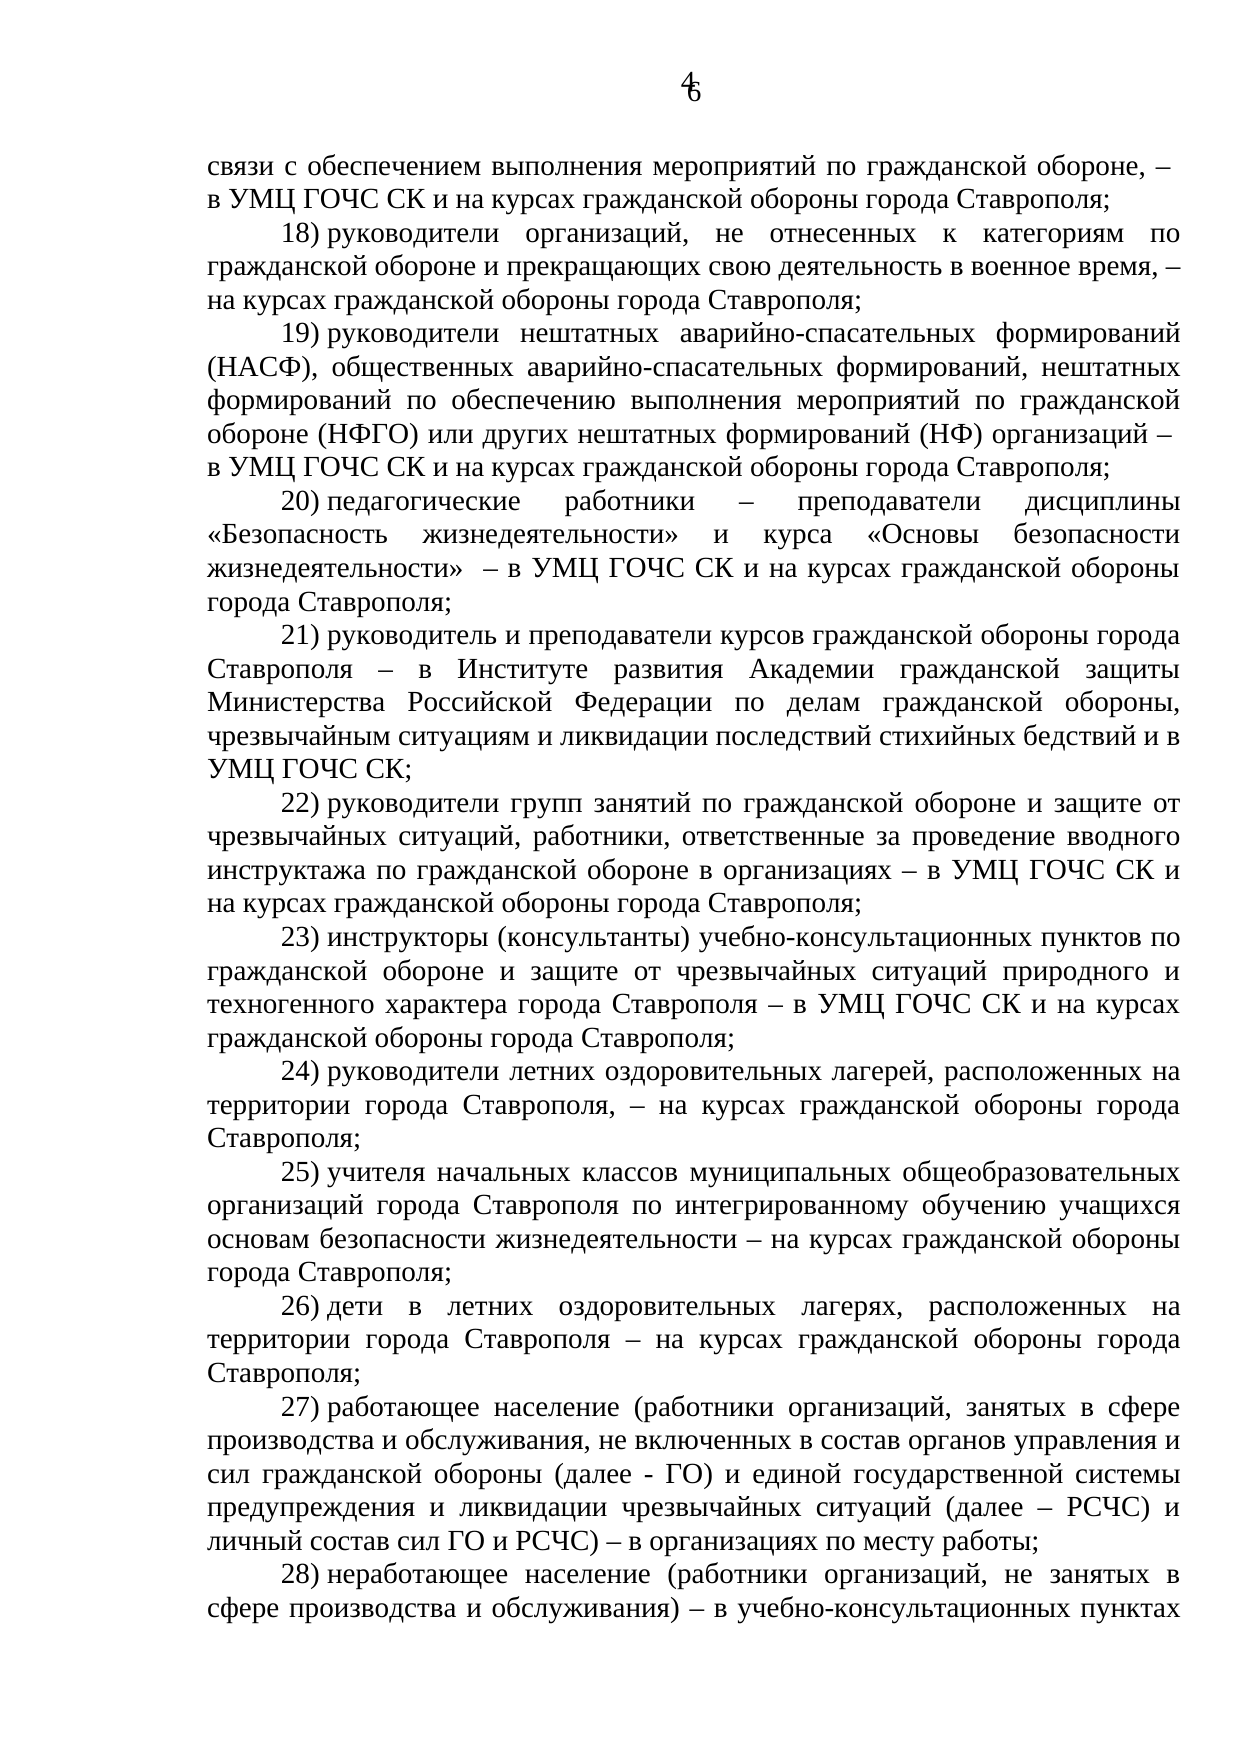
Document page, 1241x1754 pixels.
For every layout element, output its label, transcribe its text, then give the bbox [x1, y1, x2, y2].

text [207, 1556, 1181, 1623]
text 25) учителя начальных классов муниципальных общеобразовательных организаций города Ставрополя по интегрированному обучению учащихся основам безопасности жизнедеятельности – на курсах гражданской обороны города Ставрополя; [207, 1154, 1181, 1288]
text 26) дети в летних оздоровительных лагерях, расположенных на территории города Ставрополя – на курсах гражданской обороны города Ставрополя; [207, 1288, 1181, 1389]
text 22) руководители групп занятий по гражданской обороне и защите от чрезвычайных ситуаций, работники, ответственные за проведение вводного инструктажа по гражданской обороне в организациях – в УМЦ ГОЧС СК и на курсах гражданской обороны города Ставрополя; [207, 785, 1181, 919]
text 23) инструкторы (консультанты) учебно-консультационных пунктов по гражданской обороне и защите от чрезвычайных ситуаций природного и техногенного характера города Ставрополя – в УМЦ ГОЧС СК и на курсах гражданской обороны города Ставрополя; [207, 919, 1181, 1053]
text 18) руководители организаций, не отнесенных к категориям по гражданской обороне и прекращающих свою деятельность в военное время, – на курсах гражданской обороны города Ставрополя; [207, 215, 1181, 315]
text 27) работающее население (работники организаций, занятых в сфере производства и обслуживания, не включенных в состав органов управления и сил гражданской обороны (далее - ГО) и единой государственной системы предупреждения и ликвидации чрезвычайных ситуаций (далее – РСЧС) и личный состав сил ГО и РСЧС) – в организациях по месту работы; [207, 1389, 1181, 1556]
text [207, 148, 1181, 215]
text 21) руководитель и преподаватели курсов гражданской обороны города Ставрополя – в Институте развития Академии гражданской защиты Министерства Российской Федерации по делам гражданской обороны, чрезвычайным ситуациям и ликвидации последствий стихийных бедствий и в УМЦ ГОЧС СК; [207, 617, 1181, 785]
text 19) руководители нештатных аварийно-спасательных формирований (НАСФ), общественных аварийно-спасательных формирований, нештатных формирований по обеспечению выполнения мероприятий по гражданской обороне (НФГО) или других нештатных формирований (НФ) организаций – в УМЦ ГОЧС СК и на курсах гражданской обороны города Ставрополя; [207, 315, 1181, 483]
text 20) педагогические работники – преподаватели дисциплины «Безопасность жизнедеятельности» и курса «Основы безопасности жизнедеятельности» – в УМЦ ГОЧС СК и на курсах гражданской обороны города Ставрополя; [207, 483, 1181, 617]
text 24) руководители летних оздоровительных лагерей, расположенных на территории города Ставрополя, – на курсах гражданской обороны города Ставрополя; [207, 1053, 1181, 1154]
